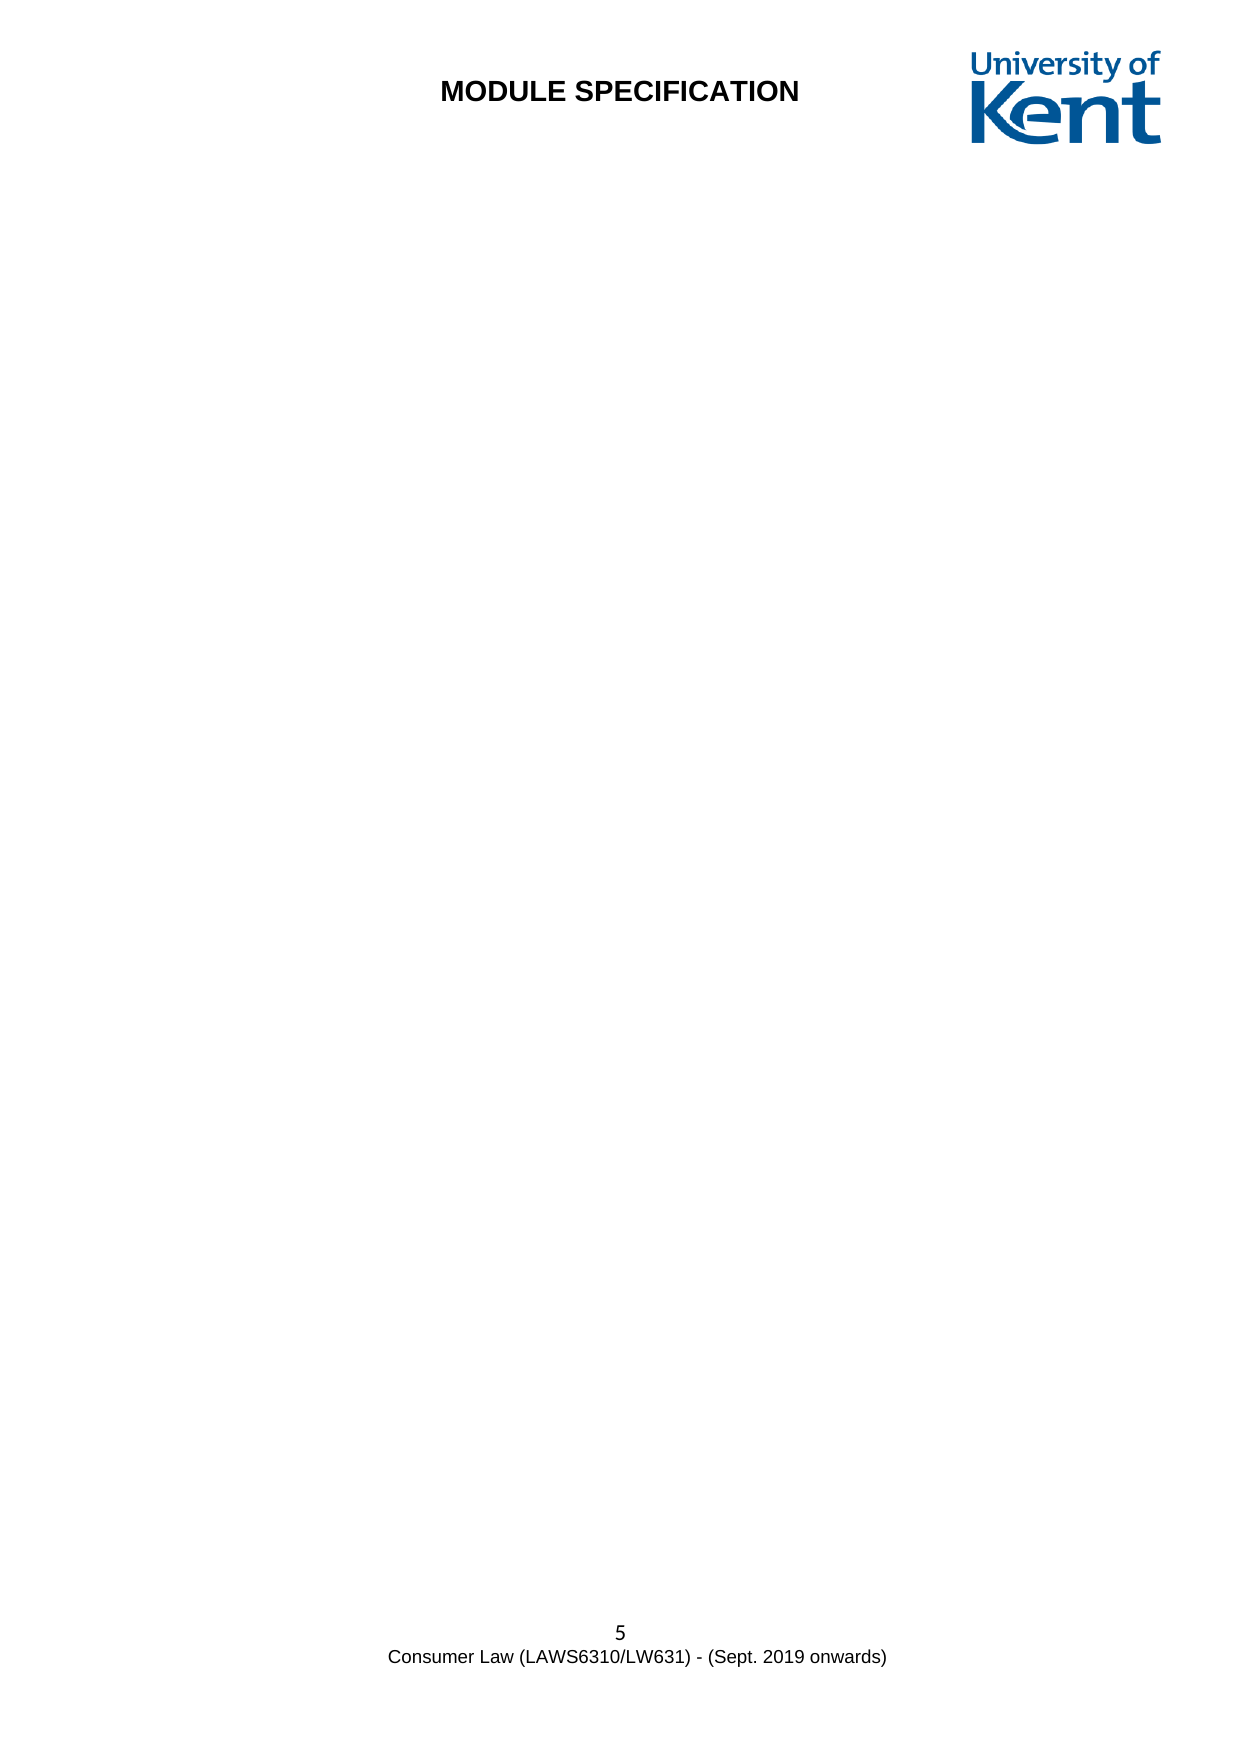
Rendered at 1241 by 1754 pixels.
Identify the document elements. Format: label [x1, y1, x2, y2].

picture [970, 48, 1163, 145]
